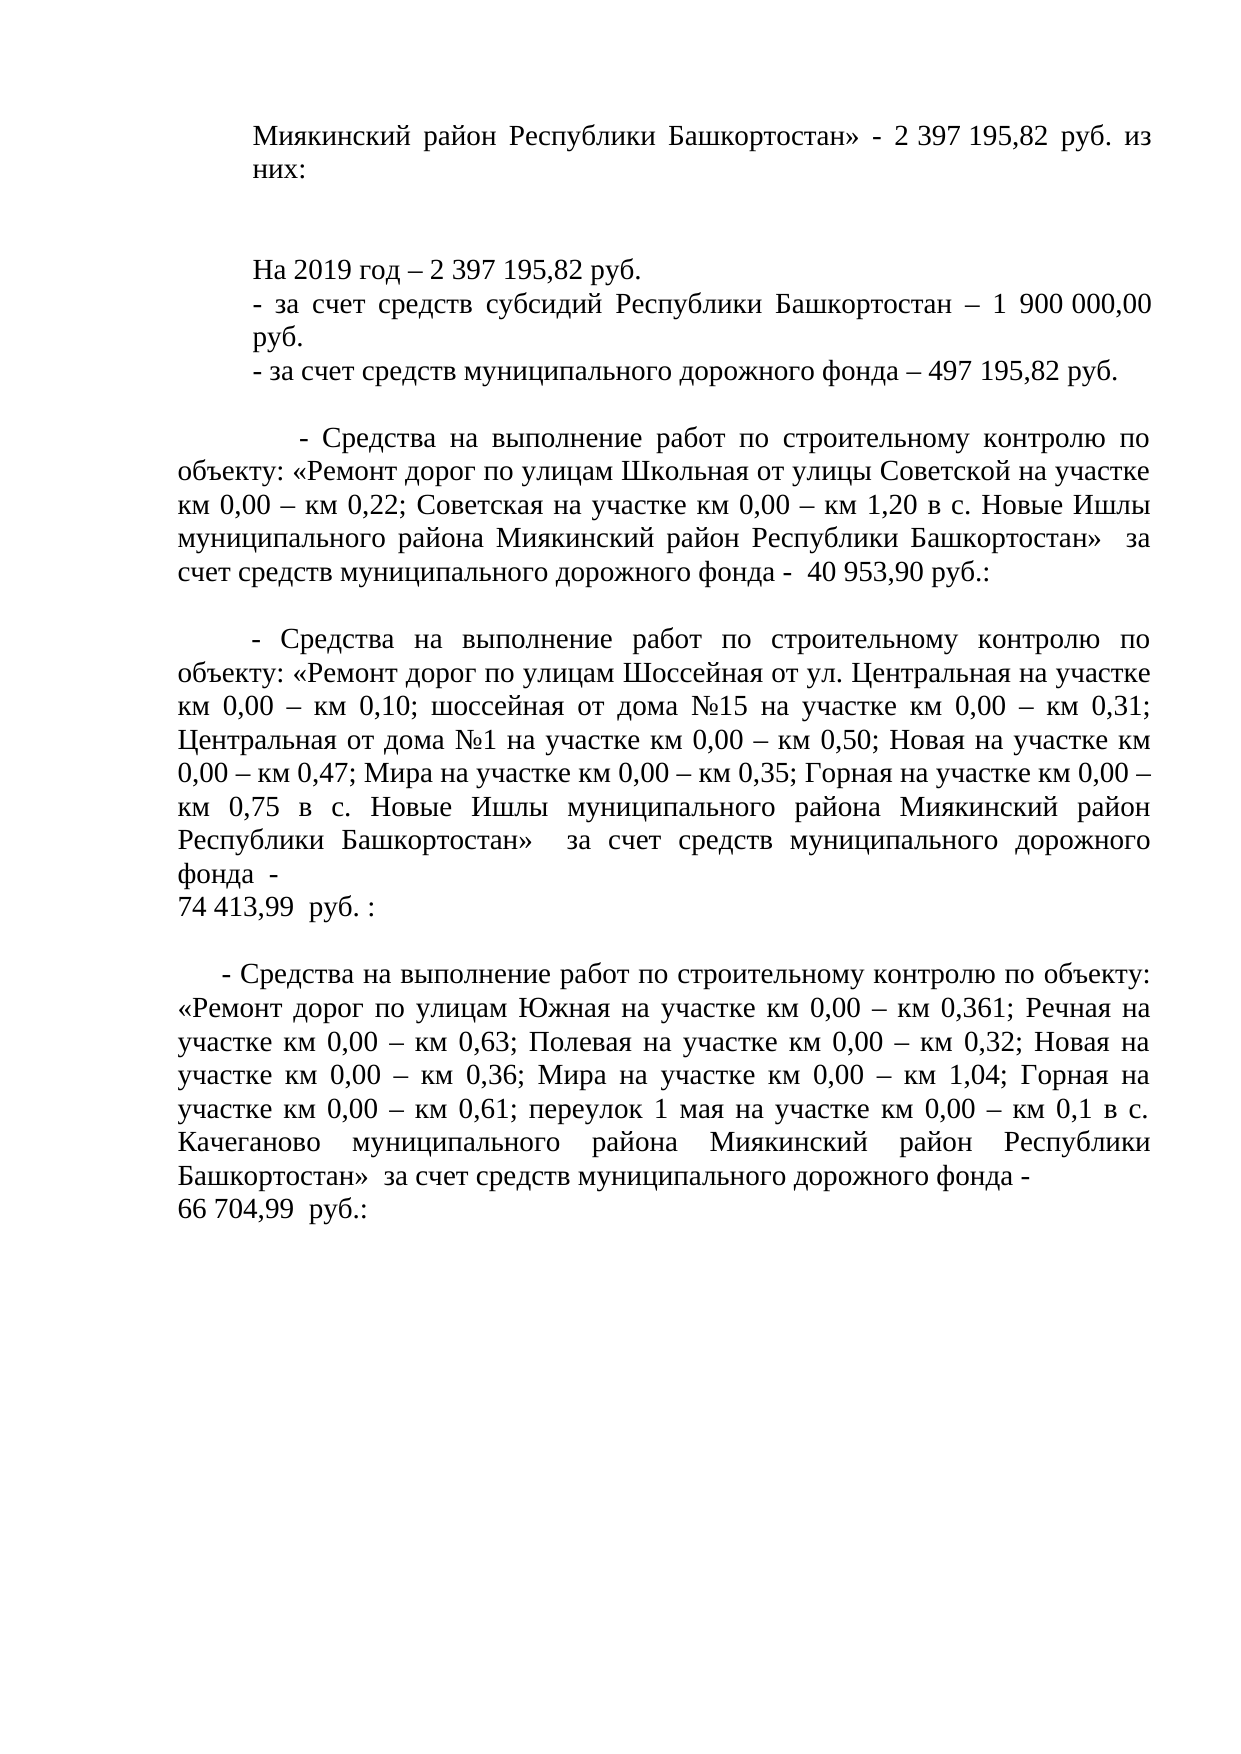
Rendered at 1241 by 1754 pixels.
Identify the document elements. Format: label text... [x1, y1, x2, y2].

text На 2019 год – 2 397 195,82 руб. [252, 252, 1152, 286]
text 66 704,99 руб.: [177, 1191, 1152, 1225]
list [215, 118, 1152, 185]
text 74 413,99 руб. : [177, 889, 1152, 923]
text - за счет средств муниципального дорожного фонда – 497 195,82 руб. [252, 353, 1152, 386]
text - Средства на выполнение работ по строительному контролю по объекту: «Ремонт дорог по улицам Южная на участке км 0,00 – км 0,361; Речная на участке км 0,00 – км 0,63; Полевая на участке км 0,00 – км 0,32; Новая на участке км 0,00 – км 0,36; Мира на участке км 0,00 – км 1,04; Горная на участке км 0,00 – км 0,61; переулок 1 мая на участке км 0,00 – км 0,1 в с. Качеганово муниципального района Миякинский район Республики Башкортостан» за счет средств муниципального дорожного фонда - [177, 957, 1152, 1191]
text - Средства на выполнение работ по строительному контролю по объекту: «Ремонт дорог по улицам Школьная от улицы Советской на участке км 0,00 – км 0,22; Советская на участке км 0,00 – км 1,20 в с. Новые Ишлы муниципального района Миякинский район Республики Башкортостан» за счет средств муниципального дорожного фонда - 40 953,90 руб.: [177, 420, 1152, 588]
text - за счет средств субсидий Республики Башкортостан – 1 900 000,00 руб. [252, 286, 1152, 353]
text - Средства на выполнение работ по строительному контролю по объекту: «Ремонт дорог по улицам Шоссейная от ул. Центральная на участке км 0,00 – км 0,10; шоссейная от дома №15 на участке км 0,00 – км 0,31; Центральная от дома №1 на участке км 0,00 – км 0,50; Новая на участке км 0,00 – км 0,47; Мира на участке км 0,00 – км 0,35; Горная на участке км 0,00 – км 0,75 в с. Новые Ишлы муниципального района Миякинский район Республики Башкортостан» за счет средств муниципального дорожного фонда - [177, 621, 1152, 889]
